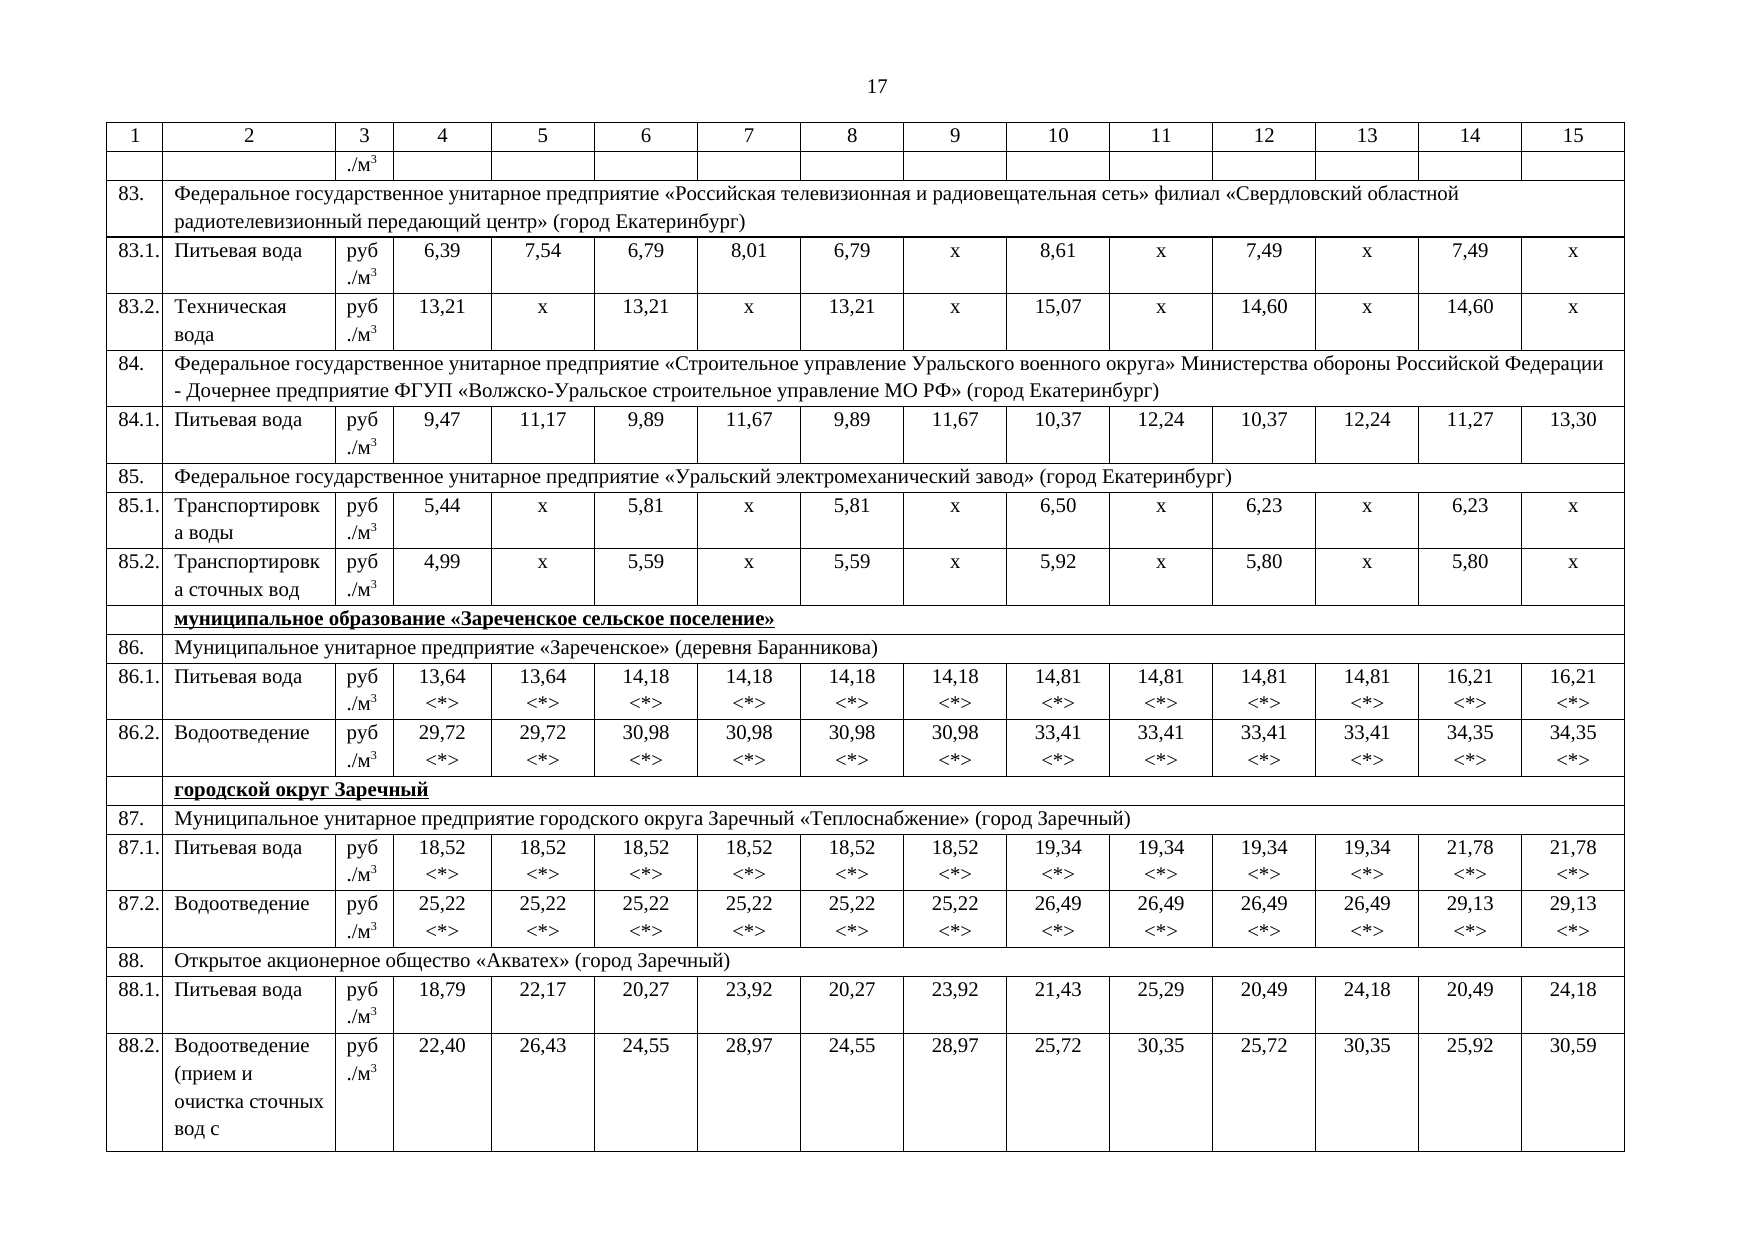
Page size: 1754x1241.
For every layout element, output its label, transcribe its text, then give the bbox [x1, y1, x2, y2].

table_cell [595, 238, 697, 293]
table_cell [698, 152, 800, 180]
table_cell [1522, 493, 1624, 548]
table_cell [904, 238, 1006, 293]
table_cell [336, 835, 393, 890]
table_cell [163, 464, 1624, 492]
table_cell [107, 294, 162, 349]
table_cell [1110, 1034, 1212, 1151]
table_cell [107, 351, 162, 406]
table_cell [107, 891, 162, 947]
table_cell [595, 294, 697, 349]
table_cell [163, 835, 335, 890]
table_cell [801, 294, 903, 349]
table_header 3 [336, 123, 393, 151]
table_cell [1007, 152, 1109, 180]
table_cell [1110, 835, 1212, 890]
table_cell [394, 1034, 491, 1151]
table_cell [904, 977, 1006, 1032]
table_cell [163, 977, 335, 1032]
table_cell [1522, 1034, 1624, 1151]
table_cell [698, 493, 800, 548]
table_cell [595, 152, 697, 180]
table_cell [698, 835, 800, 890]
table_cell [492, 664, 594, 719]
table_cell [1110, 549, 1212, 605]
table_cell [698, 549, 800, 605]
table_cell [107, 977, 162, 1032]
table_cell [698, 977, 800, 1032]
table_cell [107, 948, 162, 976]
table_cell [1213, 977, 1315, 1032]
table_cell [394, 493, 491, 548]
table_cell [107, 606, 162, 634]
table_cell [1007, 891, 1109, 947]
table_header 12 [1213, 123, 1315, 151]
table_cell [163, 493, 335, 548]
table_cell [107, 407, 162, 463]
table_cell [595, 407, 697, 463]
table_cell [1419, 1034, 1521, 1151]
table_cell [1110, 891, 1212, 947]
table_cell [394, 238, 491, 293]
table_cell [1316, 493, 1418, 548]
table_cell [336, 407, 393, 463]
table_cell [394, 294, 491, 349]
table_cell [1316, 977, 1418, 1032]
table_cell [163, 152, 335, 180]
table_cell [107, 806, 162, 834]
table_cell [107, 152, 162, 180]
table_header 1 [107, 123, 162, 151]
table_header 2 [163, 123, 335, 151]
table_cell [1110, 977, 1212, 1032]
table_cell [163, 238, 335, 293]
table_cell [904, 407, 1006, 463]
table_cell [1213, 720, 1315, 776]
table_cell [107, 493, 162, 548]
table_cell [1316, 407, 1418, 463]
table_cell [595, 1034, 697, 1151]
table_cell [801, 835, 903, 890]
table_header 8 [801, 123, 903, 151]
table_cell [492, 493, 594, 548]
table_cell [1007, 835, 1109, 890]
table_header 5 [492, 123, 594, 151]
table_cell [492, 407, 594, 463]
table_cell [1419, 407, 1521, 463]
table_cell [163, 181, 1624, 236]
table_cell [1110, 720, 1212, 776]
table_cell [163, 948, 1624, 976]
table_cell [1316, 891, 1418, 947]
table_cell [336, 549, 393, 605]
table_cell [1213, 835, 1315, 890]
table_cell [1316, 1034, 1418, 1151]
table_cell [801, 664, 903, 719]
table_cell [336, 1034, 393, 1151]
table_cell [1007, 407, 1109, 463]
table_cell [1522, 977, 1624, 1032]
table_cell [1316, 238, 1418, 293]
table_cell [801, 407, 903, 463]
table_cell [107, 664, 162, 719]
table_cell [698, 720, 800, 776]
table_header 11 [1110, 123, 1212, 151]
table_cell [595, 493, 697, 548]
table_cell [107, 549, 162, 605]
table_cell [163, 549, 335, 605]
table_header 15 [1522, 123, 1624, 151]
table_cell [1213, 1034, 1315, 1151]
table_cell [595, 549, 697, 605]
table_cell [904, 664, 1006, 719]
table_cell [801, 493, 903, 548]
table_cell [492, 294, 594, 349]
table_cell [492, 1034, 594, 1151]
table_header 13 [1316, 123, 1418, 151]
table_header 10 [1007, 123, 1109, 151]
table_header 7 [698, 123, 800, 151]
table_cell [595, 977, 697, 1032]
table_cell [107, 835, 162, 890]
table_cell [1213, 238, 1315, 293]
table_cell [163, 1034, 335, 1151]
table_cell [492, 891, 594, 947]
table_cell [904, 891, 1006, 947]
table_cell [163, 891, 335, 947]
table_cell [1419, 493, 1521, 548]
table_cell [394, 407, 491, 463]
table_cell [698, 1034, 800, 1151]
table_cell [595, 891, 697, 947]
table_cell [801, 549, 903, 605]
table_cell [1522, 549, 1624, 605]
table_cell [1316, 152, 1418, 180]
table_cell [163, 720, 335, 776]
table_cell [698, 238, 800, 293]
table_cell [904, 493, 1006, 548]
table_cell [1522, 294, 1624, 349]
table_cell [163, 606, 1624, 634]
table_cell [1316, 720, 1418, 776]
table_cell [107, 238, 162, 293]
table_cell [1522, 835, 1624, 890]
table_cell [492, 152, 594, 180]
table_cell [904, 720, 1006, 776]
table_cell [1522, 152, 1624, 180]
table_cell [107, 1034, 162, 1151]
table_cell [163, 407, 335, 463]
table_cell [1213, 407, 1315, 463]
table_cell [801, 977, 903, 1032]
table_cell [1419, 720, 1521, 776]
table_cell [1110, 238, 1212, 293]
table_header 9 [904, 123, 1006, 151]
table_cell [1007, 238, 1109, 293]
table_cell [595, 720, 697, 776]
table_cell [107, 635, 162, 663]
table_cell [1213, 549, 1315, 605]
table_header 4 [394, 123, 491, 151]
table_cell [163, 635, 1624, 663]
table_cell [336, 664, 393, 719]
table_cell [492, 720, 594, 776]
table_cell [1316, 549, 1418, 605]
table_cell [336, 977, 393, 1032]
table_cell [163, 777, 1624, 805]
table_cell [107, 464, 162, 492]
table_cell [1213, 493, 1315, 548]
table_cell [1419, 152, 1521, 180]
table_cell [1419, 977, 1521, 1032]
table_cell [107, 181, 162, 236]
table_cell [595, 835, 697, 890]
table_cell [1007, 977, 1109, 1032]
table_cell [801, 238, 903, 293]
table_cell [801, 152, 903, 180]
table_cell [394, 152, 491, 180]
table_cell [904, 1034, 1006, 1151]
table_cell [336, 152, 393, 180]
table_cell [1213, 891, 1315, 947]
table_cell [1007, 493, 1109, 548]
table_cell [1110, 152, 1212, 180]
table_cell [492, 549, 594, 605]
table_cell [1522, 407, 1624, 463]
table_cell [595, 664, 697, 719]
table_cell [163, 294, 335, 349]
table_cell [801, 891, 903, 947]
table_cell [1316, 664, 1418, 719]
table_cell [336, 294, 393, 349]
table_header 6 [595, 123, 697, 151]
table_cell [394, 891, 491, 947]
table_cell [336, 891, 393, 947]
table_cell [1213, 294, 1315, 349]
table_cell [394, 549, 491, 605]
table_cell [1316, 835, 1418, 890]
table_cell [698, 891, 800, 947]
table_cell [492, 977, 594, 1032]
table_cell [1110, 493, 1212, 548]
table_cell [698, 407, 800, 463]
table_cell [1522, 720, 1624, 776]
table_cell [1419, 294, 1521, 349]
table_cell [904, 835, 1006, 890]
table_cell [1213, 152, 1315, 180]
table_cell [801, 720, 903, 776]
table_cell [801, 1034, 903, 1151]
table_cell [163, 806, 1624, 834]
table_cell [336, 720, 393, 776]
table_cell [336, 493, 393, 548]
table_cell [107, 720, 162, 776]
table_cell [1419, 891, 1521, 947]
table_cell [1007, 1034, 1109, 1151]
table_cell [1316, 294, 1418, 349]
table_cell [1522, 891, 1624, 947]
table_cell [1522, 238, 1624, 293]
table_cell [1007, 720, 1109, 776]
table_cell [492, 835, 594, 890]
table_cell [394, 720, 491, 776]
table_header 14 [1419, 123, 1521, 151]
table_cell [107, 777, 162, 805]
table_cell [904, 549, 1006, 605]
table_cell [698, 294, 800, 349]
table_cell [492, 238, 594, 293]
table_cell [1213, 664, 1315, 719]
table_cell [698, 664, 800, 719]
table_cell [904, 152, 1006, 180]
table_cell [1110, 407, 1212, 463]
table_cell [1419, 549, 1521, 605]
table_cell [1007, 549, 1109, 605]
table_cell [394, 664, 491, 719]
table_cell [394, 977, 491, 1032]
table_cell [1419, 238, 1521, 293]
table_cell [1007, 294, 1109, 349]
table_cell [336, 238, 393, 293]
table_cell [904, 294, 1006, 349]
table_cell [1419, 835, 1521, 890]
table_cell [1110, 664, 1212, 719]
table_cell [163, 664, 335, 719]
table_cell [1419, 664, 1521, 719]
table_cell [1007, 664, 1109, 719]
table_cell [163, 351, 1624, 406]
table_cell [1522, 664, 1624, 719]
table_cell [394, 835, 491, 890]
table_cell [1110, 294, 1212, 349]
